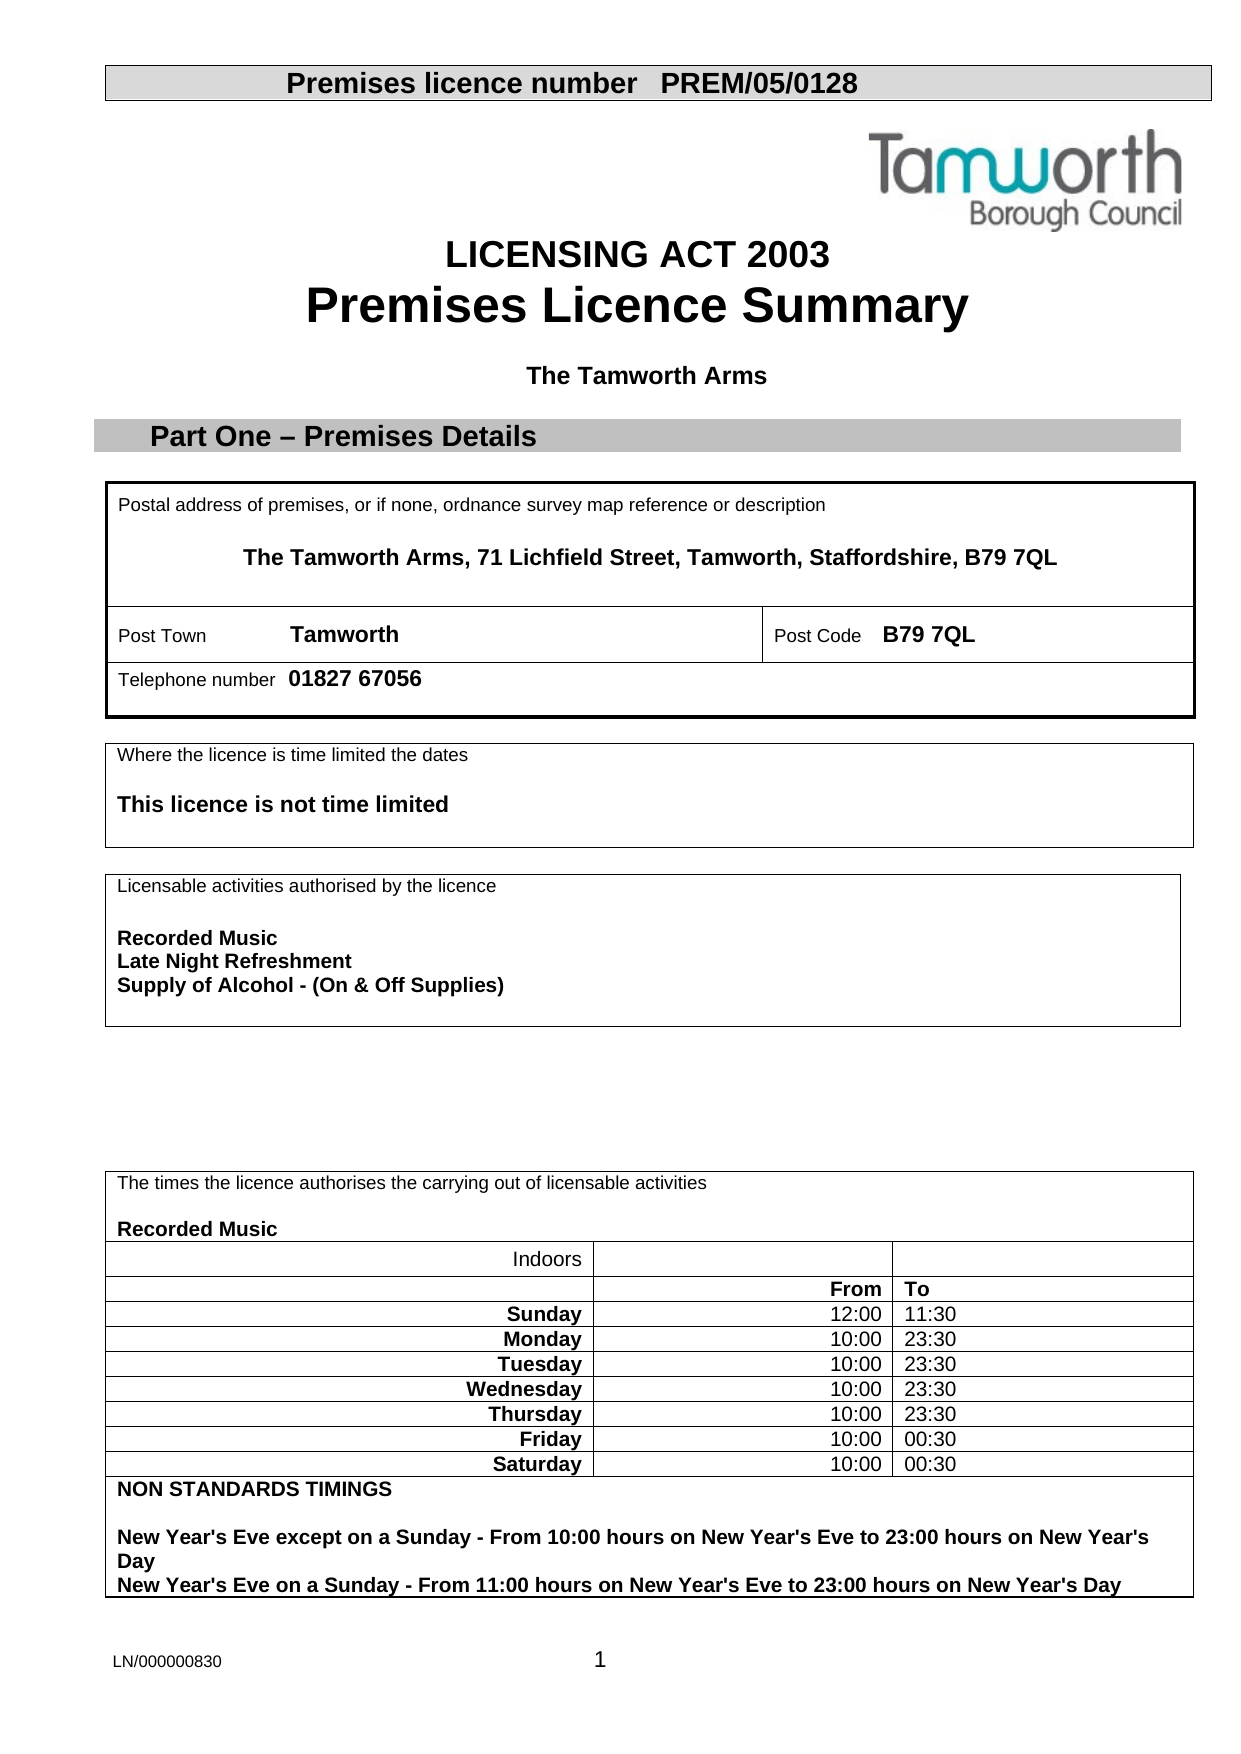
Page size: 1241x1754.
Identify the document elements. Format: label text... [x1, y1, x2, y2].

table_cell 23:30 [893, 1327, 1193, 1351]
table_cell Monday [106, 1327, 593, 1351]
table_cell 12:00 [594, 1302, 892, 1326]
table_header The times the licence authorises the carrying out of licensable activities Recorded Music [106, 1172, 1193, 1241]
table_cell 10:00 [594, 1377, 892, 1401]
text LICENSING ACT 2003 [94, 232, 1181, 275]
table_header Postal address of premises, or if none, ordnance survey map reference or description The Tamworth Arms, 71 Lichfield Street, Tamworth, Staffordshire, B79 7QL [108, 484, 1193, 606]
table_cell [108, 607, 762, 662]
table_cell 00:30 [893, 1427, 1193, 1451]
table_cell 11:30 [893, 1302, 1193, 1326]
picture [868, 129, 1182, 232]
text Part One – Premises Details [94, 419, 1181, 452]
table_cell Post Code B79 7QL [763, 607, 1193, 662]
table_cell 00:30 [893, 1452, 1193, 1476]
table_cell NON STANDARDS TIMINGS New Year's Eve except on a Sunday - From 10:00 hours on New Year's Eve to 23:00 hours on New Year's Day New Year's Eve on a Sunday - From 11:00 hours on New Year's Eve to 23:00 hours on New Year's Day [106, 1477, 1193, 1596]
table_cell To [893, 1277, 1193, 1301]
table_cell 10:00 [594, 1352, 892, 1376]
table_header Where the licence is time limited the dates This licence is not time limited [106, 744, 1193, 847]
table_cell Wednesday [106, 1377, 593, 1401]
table_cell [893, 1242, 1193, 1276]
table_cell Telephone number 01827 67056 [108, 663, 1193, 715]
table_cell 10:00 [594, 1402, 892, 1426]
table_cell 23:30 [893, 1352, 1193, 1376]
table_header Licensable activities authorised by the licence Recorded Music Late Night Refreshment Supply of Alcohol - (On & Off Supplies) [106, 875, 1180, 1026]
table_cell Tuesday [106, 1352, 593, 1376]
table_cell From [594, 1277, 892, 1301]
table_cell [106, 1277, 593, 1301]
table_cell 10:00 [594, 1452, 892, 1476]
text Premises Licence Summary [94, 275, 1181, 332]
table_cell Thursday [106, 1402, 593, 1426]
table_cell Friday [106, 1427, 593, 1451]
table_cell Indoors [106, 1242, 593, 1276]
text The Tamworth Arms [112, 361, 1181, 390]
table_cell [594, 1242, 892, 1276]
table_cell 23:30 [893, 1377, 1193, 1401]
table_cell Saturday [106, 1452, 593, 1476]
table_cell 10:00 [594, 1427, 892, 1451]
table_cell Sunday [106, 1302, 593, 1326]
table_cell 10:00 [594, 1327, 892, 1351]
table_cell 23:30 [893, 1402, 1193, 1426]
